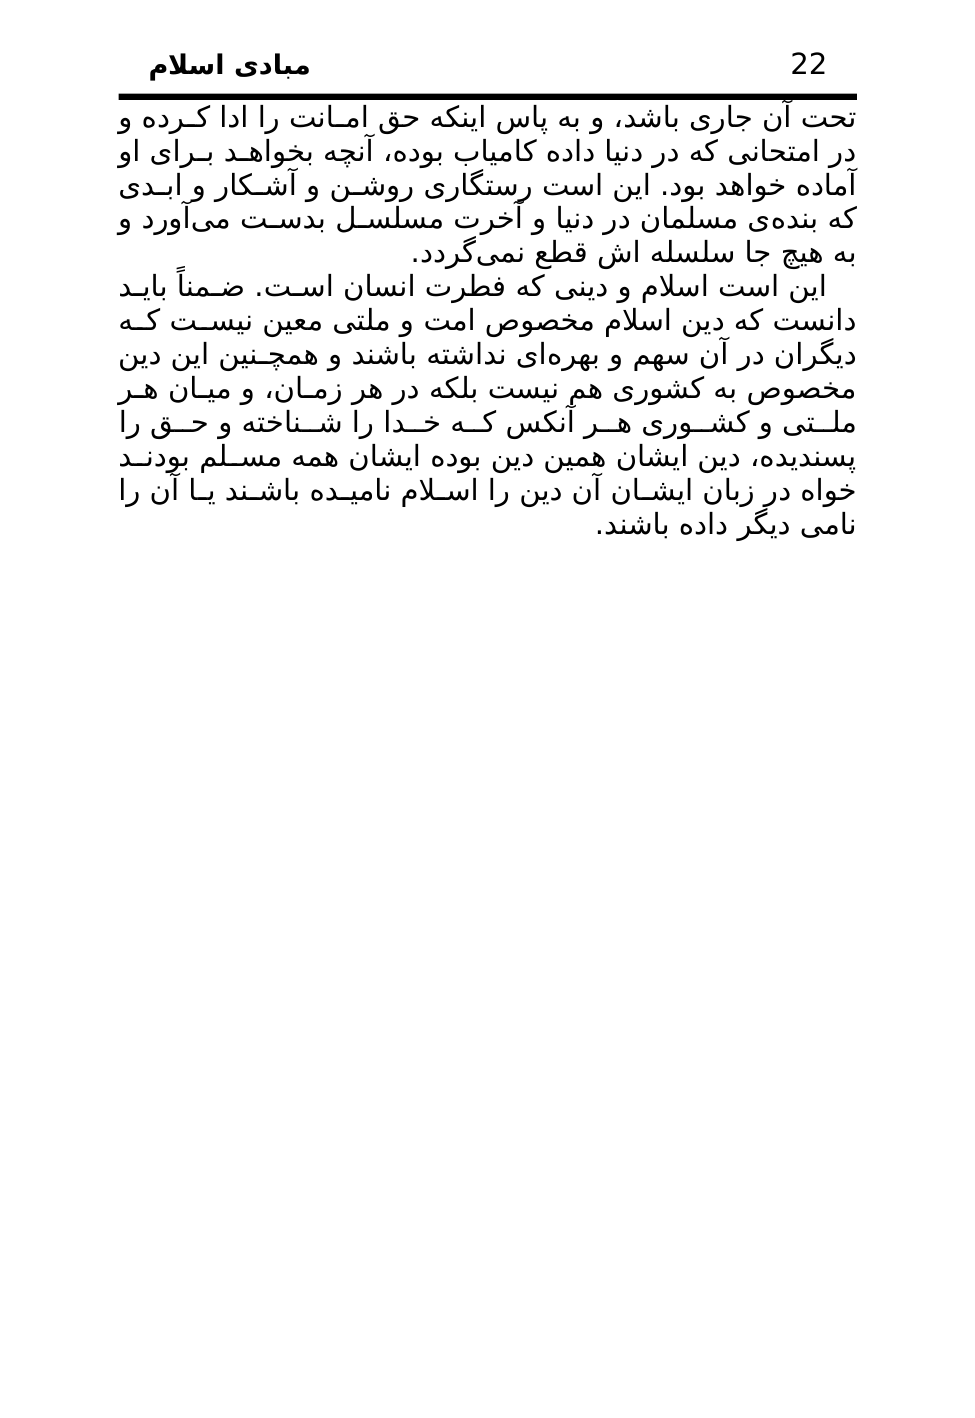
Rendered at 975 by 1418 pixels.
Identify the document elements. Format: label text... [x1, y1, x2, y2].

text این است اسلام و دینی که فطرت انسان است. ضمناً باید دانست که دین اسلام مخصوص امت و ملتى معین نیست که دیگران در آن سهم و بهره‌اى نداشته باشند و همچنین این دین مخصوص به کشورى هم نیست بلکه در هر زمان، و میان هر ملتى و کشورى هر آنکس که خدا را شناخته و حق را پسندیده، دین ایشان همین دین بوده ایشان همه مسلم بودند خواه در زبان ایشان آن دین را اسلام نامیده باشند یا آن را نامى دیگر داده باشند. [118, 270, 857, 541]
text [118, 100, 857, 270]
